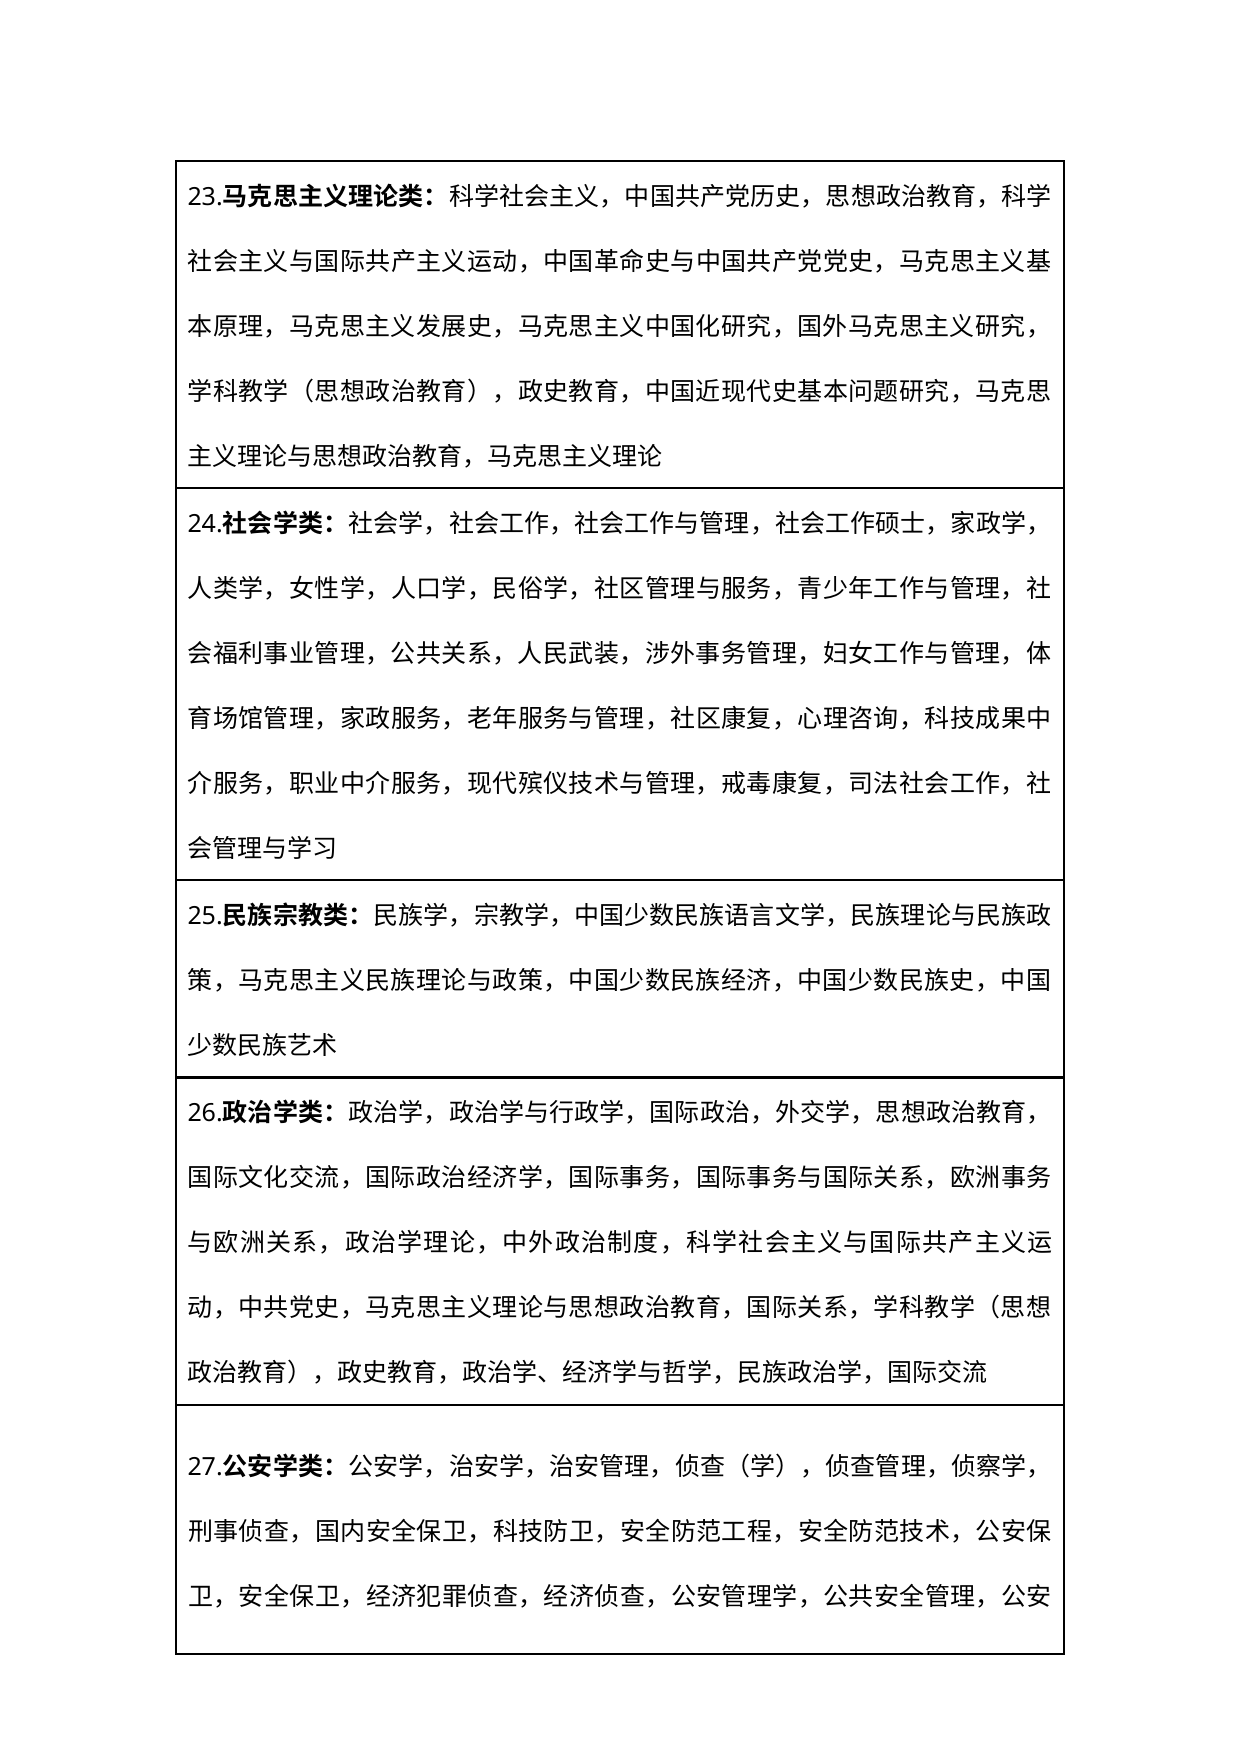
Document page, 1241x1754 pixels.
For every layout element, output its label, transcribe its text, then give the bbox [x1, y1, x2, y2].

table_cell 24.社会学类：社会学，社会工作，社会工作与管理，社会工作硕士，家政学，人类学，女性学，人口学，民俗学，社区管理与服务，青少年工作与管理，社会福利事业管理，公共关系，人民武装，涉外事务管理，妇女工作与管理，体育场馆管理，家政服务，老年服务与管理，社区康复，心理咨询，科技成果中介服务，职业中介服务，现代殡仪技术与管理，戒毒康复，司法社会工作，社会管理与学习 [177, 489, 1063, 879]
table_cell 25.民族宗教类：民族学，宗教学，中国少数民族语言文学，民族理论与民族政策，马克思主义民族理论与政策，中国少数民族经济，中国少数民族史，中国少数民族艺术 [177, 881, 1063, 1076]
table_cell 26.政治学类：政治学，政治学与行政学，国际政治，外交学，思想政治教育，国际文化交流，国际政治经济学，国际事务，国际事务与国际关系，欧洲事务与欧洲关系，政治学理论，中外政治制度，科学社会主义与国际共产主义运动，中共党史，马克思主义理论与思想政治教育，国际关系，学科教学（思想政治教育），政史教育，政治学、经济学与哲学，民族政治学，国际交流 [177, 1079, 1063, 1403]
table_cell 23.马克思主义理论类：科学社会主义，中国共产党历史，思想政治教育，科学社会主义与国际共产主义运动，中国革命史与中国共产党党史，马克思主义基本原理，马克思主义发展史，马克思主义中国化研究，国外马克思主义研究，学科教学（思想政治教育），政史教育，中国近现代史基本问题研究，马克思主义理论与思想政治教育，马克思主义理论 [177, 162, 1063, 487]
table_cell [177, 1406, 1063, 1653]
